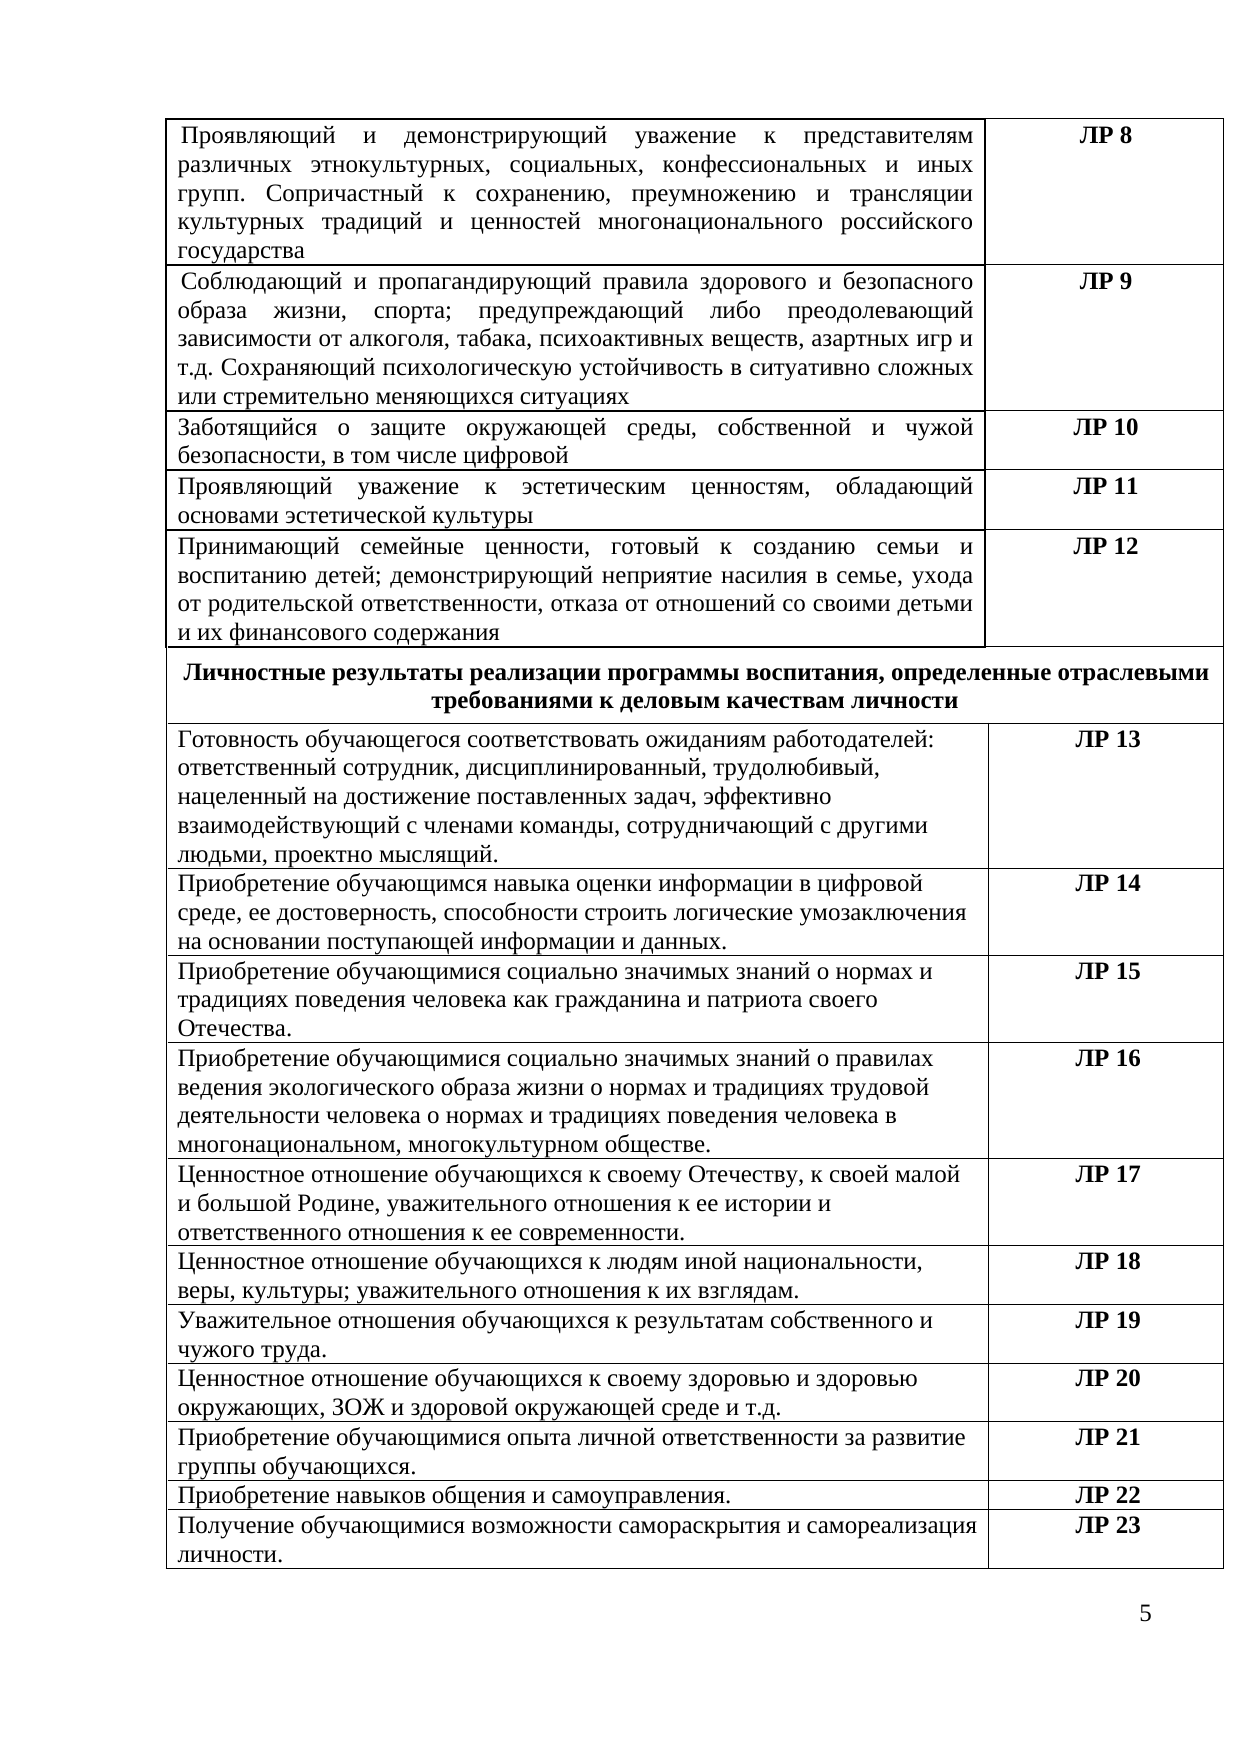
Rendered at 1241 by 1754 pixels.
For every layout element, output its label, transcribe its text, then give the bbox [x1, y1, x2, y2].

table_cell ЛР 19 [989, 1305, 1223, 1362]
table_cell Приобретение обучающимися опыта личной ответственности за развитие группы обучающихся. [167, 1422, 988, 1479]
table_cell ЛР 21 [989, 1422, 1223, 1479]
table_cell ЛР 20 [989, 1364, 1223, 1421]
table_cell Личностные результаты реализации программы воспитания, определенные отраслевыми требованиями к деловым качествам личности [167, 647, 1223, 723]
table_cell ЛР 13 [989, 724, 1223, 867]
table_cell Проявляющий уважение к эстетическим ценностям, обладающий основами эстетической культуры [167, 471, 984, 529]
table_cell Приобретение обучающимися социально значимых знаний о правилах ведения экологического образа жизни о нормах и традициях трудовой деятельности человека о нормах и традициях поведения человека в многонациональном, многокультурном обществе. [167, 1043, 988, 1158]
table_cell Заботящийся о защите окружающей среды, собственной и чужой безопасности, в том числе цифровой [167, 412, 984, 469]
table_cell Принимающий семейные ценности, готовый к созданию семьи и воспитанию детей; демонстрирующий неприятие насилия в семье, ухода от родительской ответственности, отказа от отношений со своими детьми и их финансового содержания [167, 531, 984, 646]
table_cell ЛР 23 [989, 1510, 1223, 1568]
table_cell Проявляющий и демонстрирующий уважение к представителям различных этнокультурных, социальных, конфессиональных и иных групп. Сопричастный к сохранению, преумножению и трансляции культурных традиций и ценностей многонационального российского государства [167, 120, 984, 264]
table_cell ЛР 10 [986, 411, 1223, 469]
table_cell Ценностное отношение обучающихся к своему здоровью и здоровью окружающих, ЗОЖ и здоровой окружающей среде и т.д. [167, 1364, 988, 1421]
table_cell ЛР 9 [986, 265, 1223, 410]
table_cell Приобретение обучающимся навыка оценки информации в цифровой среде, ее достоверность, способности строить логические умозаключения на основании поступающей информации и данных. [167, 869, 988, 955]
table_cell ЛР 8 [986, 119, 1223, 264]
table_cell Соблюдающий и пропагандирующий правила здорового и безопасного образа жизни, спорта; предупреждающий либо преодолевающий зависимости от алкоголя, табака, психоактивных веществ, азартных игр и т.д. Сохраняющий психологическую устойчивость в ситуативно сложных или стремительно меняющихся ситуациях [167, 266, 984, 410]
table_cell ЛР 12 [986, 530, 1223, 646]
table_cell ЛР 18 [989, 1246, 1223, 1304]
table_cell Ценностное отношение обучающихся к людям иной национальности, веры, культуры; уважительного отношения к их взглядам. [167, 1246, 988, 1304]
table_cell Уважительное отношения обучающихся к результатам собственного и чужого труда. [167, 1305, 988, 1362]
table_cell Получение обучающимися возможности самораскрытия и самореализация личности. [167, 1510, 988, 1568]
table_cell ЛР 15 [989, 956, 1223, 1042]
table_cell ЛР 16 [989, 1043, 1223, 1158]
table_cell ЛР 11 [986, 470, 1223, 529]
table_cell Готовность обучающегося соответствовать ожиданиям работодателей: ответственный сотрудник, дисциплинированный, трудолюбивый, нацеленный на достижение поставленных задач, эффективно взаимодействующий с членами команды, сотрудничающий с другими людьми, проектно мыслящий. [167, 724, 988, 867]
table_cell Приобретение навыков общения и самоуправления. [167, 1481, 988, 1509]
table_cell ЛР 22 [989, 1481, 1223, 1509]
table_cell ЛР 17 [989, 1159, 1223, 1245]
table_cell ЛР 14 [989, 869, 1223, 955]
table_cell Приобретение обучающимися социально значимых знаний о нормах и традициях поведения человека как гражданина и патриота своего Отечества. [167, 956, 988, 1042]
table_cell Ценностное отношение обучающихся к своему Отечеству, к своей малой и большой Родине, уважительного отношения к ее истории и ответственного отношения к ее современности. [167, 1159, 988, 1245]
